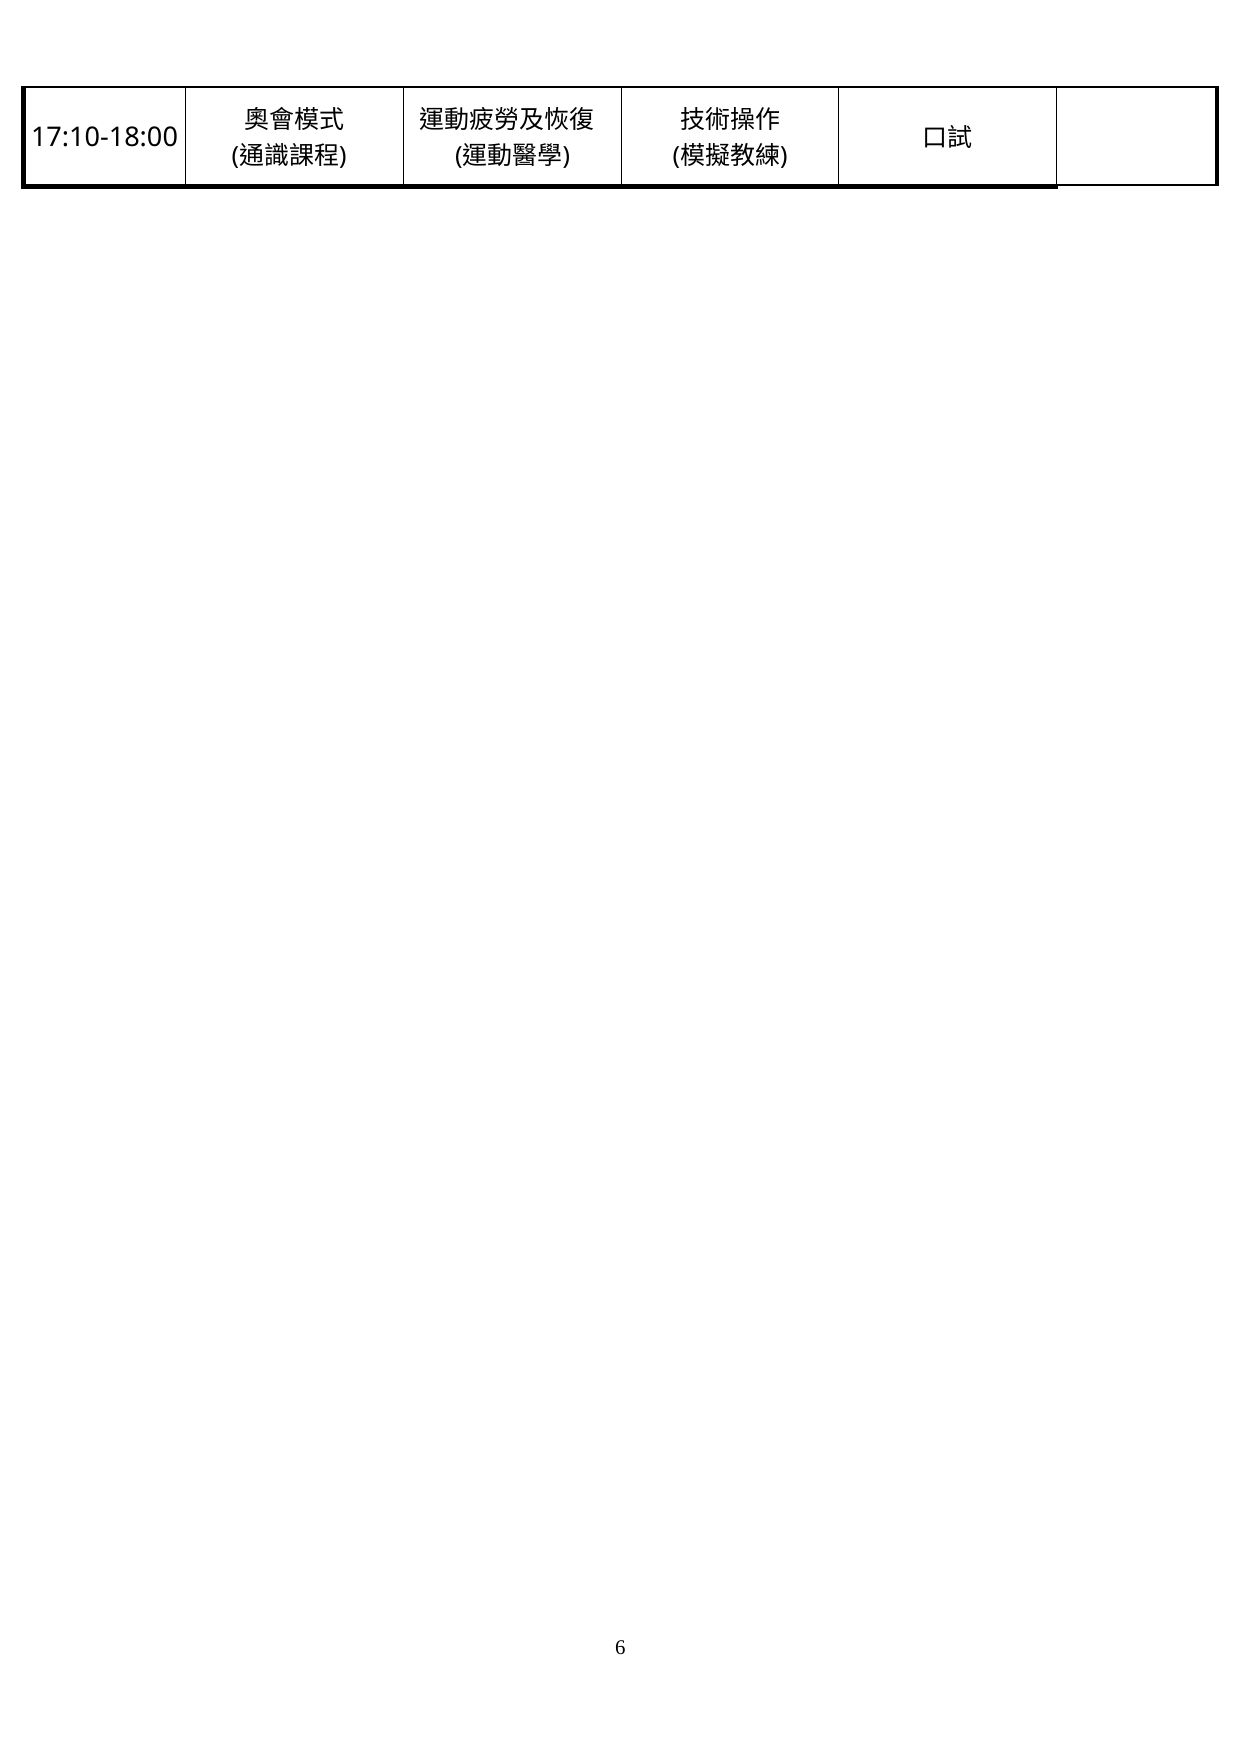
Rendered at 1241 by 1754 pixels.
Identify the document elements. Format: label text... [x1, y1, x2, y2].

table_cell 奧會模式 (通識課程) [186, 88, 403, 184]
table_cell 運動疲勞及恢復 (運動醫學) [404, 88, 621, 184]
table_cell 技術操作 (模擬教練) [622, 88, 838, 184]
table_cell 17:10-18:00 [26, 88, 185, 184]
table_cell 口試 [839, 88, 1056, 184]
